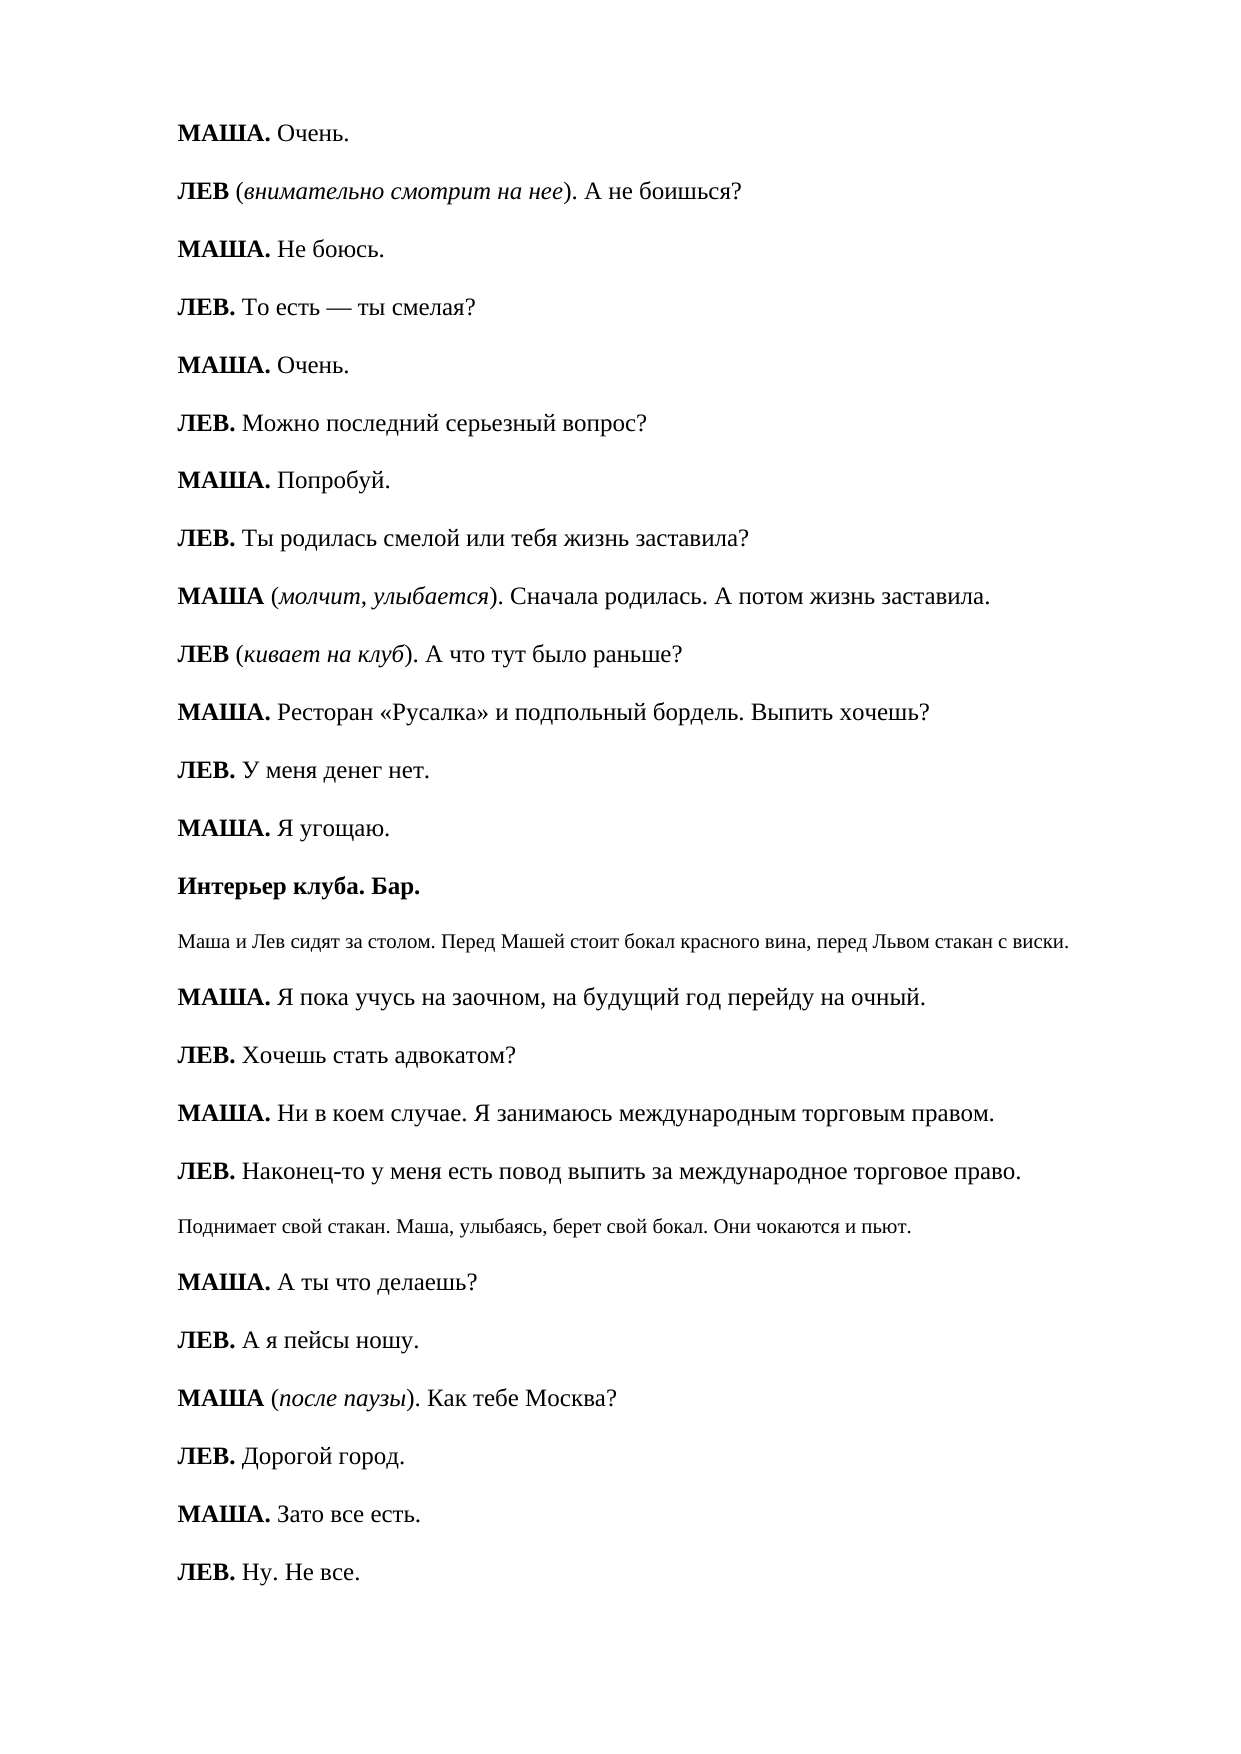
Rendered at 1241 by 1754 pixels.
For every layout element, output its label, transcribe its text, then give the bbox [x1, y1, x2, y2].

text МАША. Ресторан «Русалка» и подпольный бордель. Выпить хочешь? [177, 697, 1152, 726]
text ЛЕВ. Наконец-то у меня есть повод выпить за международное торговое право. [177, 1156, 1152, 1185]
text МАША. Очень. [177, 350, 1152, 378]
text МАША. Попробуй. [177, 466, 1152, 494]
text ЛЕВ. Ты родилась смелой или тебя жизнь заставила? [177, 523, 1152, 552]
text МАША (после паузы). Как тебе Москва? [177, 1383, 1152, 1412]
text ЛЕВ. Можно последний серьезный вопрос? [177, 408, 1152, 436]
text ЛЕВ. Ну. Не все. [177, 1557, 1152, 1585]
text МАША. Очень. [177, 118, 1152, 147]
text МАША. Не боюсь. [177, 234, 1152, 263]
text ЛЕВ. А я пейсы ношу. [177, 1325, 1152, 1354]
text ЛЕВ. У меня денег нет. [177, 755, 1152, 784]
text ЛЕВ. То есть — ты смелая? [177, 292, 1152, 321]
text МАША. А ты что делаешь? [177, 1267, 1152, 1296]
text МАША (молчит, улыбается). Сначала родилась. А потом жизнь заставила. [177, 581, 1152, 610]
text ЛЕВ. Хочешь стать адвокатом? [177, 1040, 1152, 1069]
text МАША. Я пока учусь на заочном, на будущий год перейду на очный. [177, 982, 1152, 1011]
text ЛЕВ (внимательно смотрит на нее). А не боишься? [177, 176, 1152, 205]
text МАША. Ни в коем случае. Я занимаюсь международным торговым правом. [177, 1098, 1152, 1127]
text Поднимает свой стакан. Маша, улыбаясь, берет свой бокал. Они чокаются и пьют. [177, 1214, 1152, 1238]
text МАША. Зато все есть. [177, 1499, 1152, 1527]
text Маша и Лев сидят за столом. Перед Машей стоит бокал красного вина, перед Львом стакан с виски. [177, 929, 1152, 953]
subtitle Интерьер клуба. Бар. [177, 871, 1152, 900]
text МАША. Я угощаю. [177, 813, 1152, 842]
text ЛЕВ (кивает на клуб). А что тут было раньше? [177, 639, 1152, 668]
text ЛЕВ. Дорогой город. [177, 1441, 1152, 1469]
